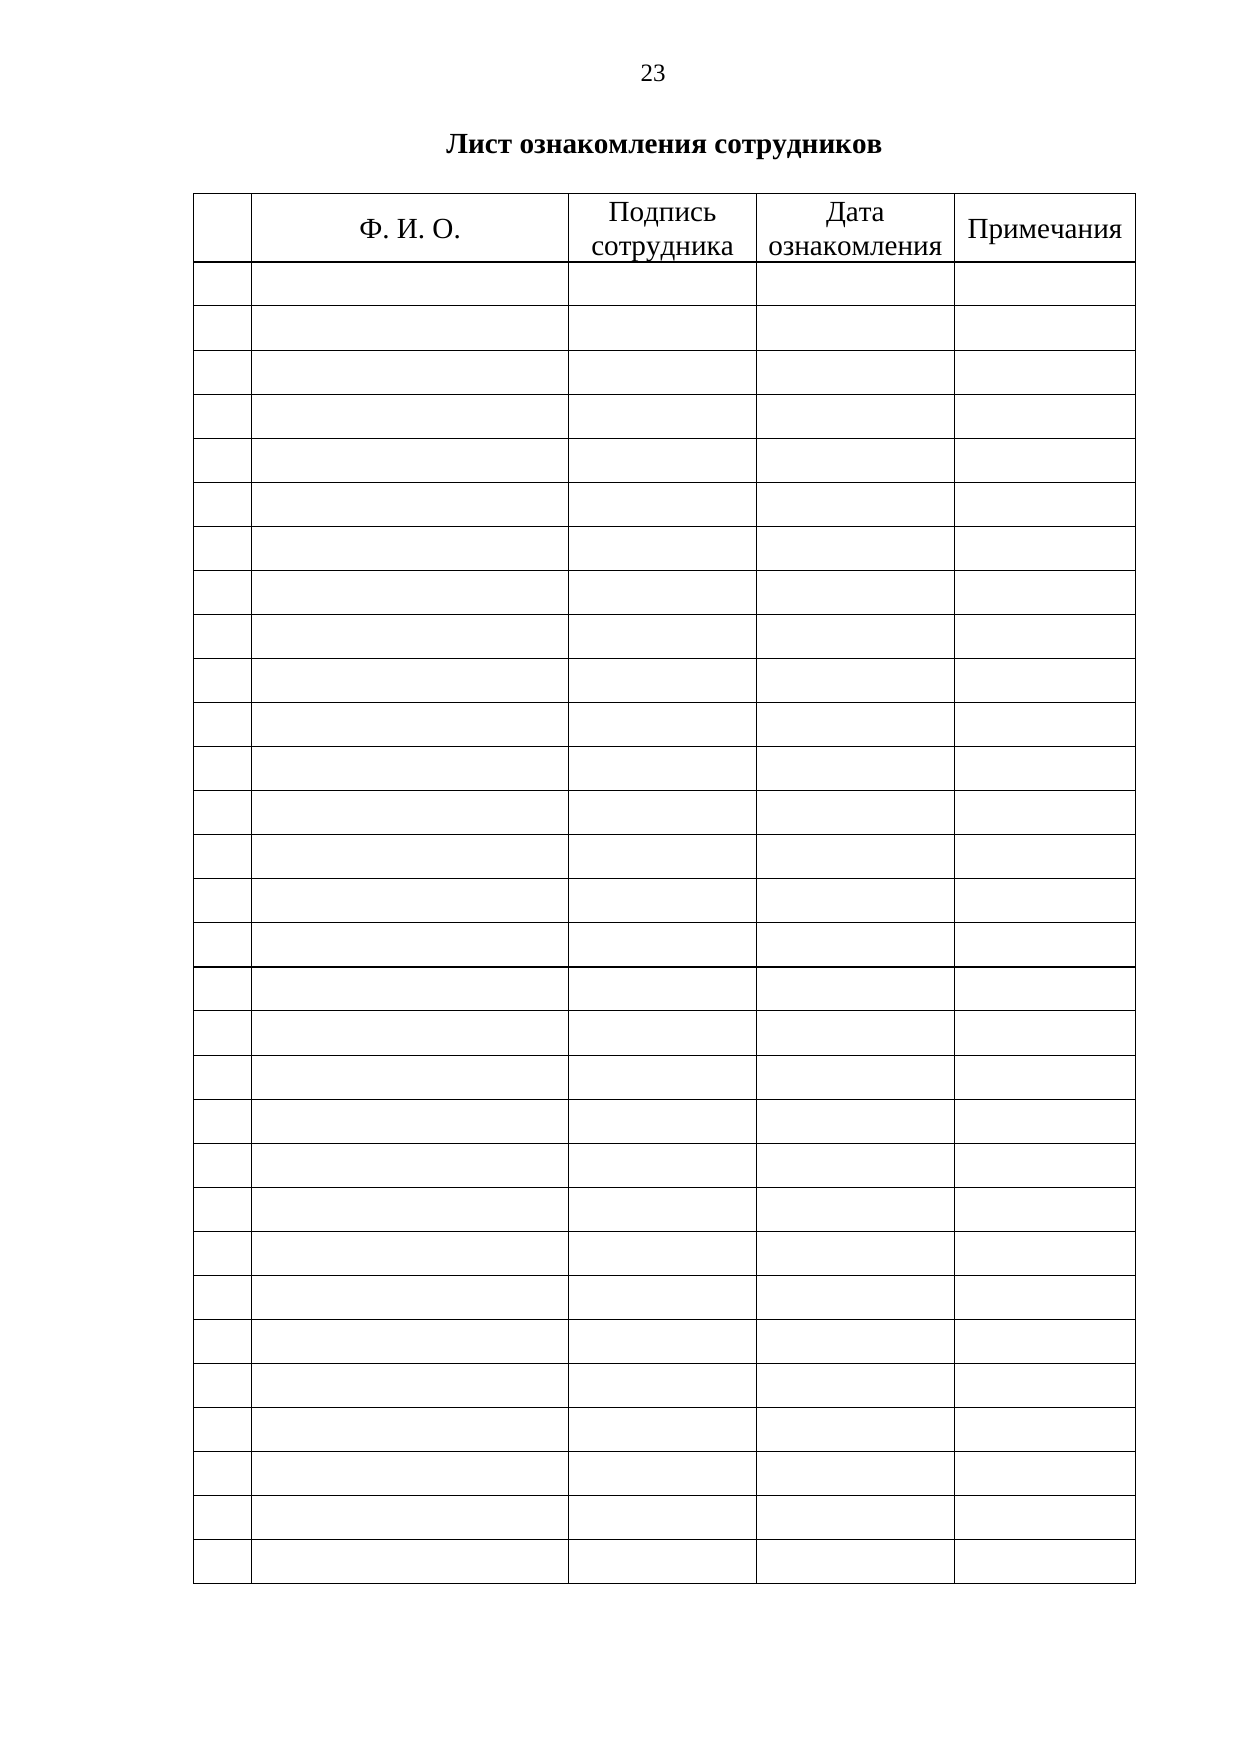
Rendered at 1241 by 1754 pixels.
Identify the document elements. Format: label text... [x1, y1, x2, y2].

table_cell [757, 835, 954, 878]
table_cell [757, 483, 954, 526]
table_cell [252, 835, 568, 878]
table_cell [194, 395, 251, 438]
table_cell [955, 923, 1135, 966]
table_cell [757, 1408, 954, 1451]
table_cell [757, 791, 954, 834]
table_cell [955, 1011, 1135, 1054]
table_cell [194, 439, 251, 482]
table_cell [569, 1496, 756, 1539]
table_cell [569, 835, 756, 878]
table_cell [757, 306, 954, 349]
table_cell [955, 483, 1135, 526]
table_cell [955, 527, 1135, 570]
table_cell [955, 1100, 1135, 1143]
table_cell [955, 747, 1135, 790]
table_cell [252, 439, 568, 482]
table_cell [194, 1276, 251, 1319]
table_cell [194, 791, 251, 834]
table_cell [955, 439, 1135, 482]
table_cell [569, 527, 756, 570]
table_cell [252, 1056, 568, 1098]
table_cell [757, 615, 954, 658]
table_cell [955, 1232, 1135, 1275]
table_cell [252, 306, 568, 349]
table_cell [252, 615, 568, 658]
table_cell [757, 1011, 954, 1054]
table_cell [757, 968, 954, 1010]
table_cell [252, 747, 568, 790]
table_cell [569, 791, 756, 834]
table_cell [955, 1320, 1135, 1363]
table_cell [252, 1452, 568, 1495]
table_cell [252, 968, 568, 1010]
table_cell [569, 747, 756, 790]
table_cell [252, 1364, 568, 1407]
table_cell [194, 1496, 251, 1539]
table_cell [757, 1232, 954, 1275]
table_header [194, 194, 251, 261]
table_cell [569, 1276, 756, 1319]
table_cell [757, 879, 954, 922]
table_cell [955, 1056, 1135, 1098]
table_cell [757, 1496, 954, 1539]
table_cell [569, 263, 756, 305]
table_cell [757, 1188, 954, 1231]
table_cell [955, 1496, 1135, 1539]
table_cell [569, 1232, 756, 1275]
table_cell [194, 1320, 251, 1363]
table_cell [194, 1188, 251, 1231]
table_header Дата ознакомления [757, 194, 954, 261]
table_cell [757, 747, 954, 790]
table_cell [955, 615, 1135, 658]
table_cell [569, 1320, 756, 1363]
table_cell [252, 1188, 568, 1231]
table_cell [194, 571, 251, 614]
table_cell [194, 1011, 251, 1054]
table_cell [569, 1188, 756, 1231]
table_cell [252, 1276, 568, 1319]
table_cell [757, 659, 954, 702]
table_cell [569, 659, 756, 702]
table_cell [569, 968, 756, 1010]
table_cell [757, 923, 954, 966]
table_cell [955, 1452, 1135, 1495]
table_cell [569, 923, 756, 966]
table_cell [955, 835, 1135, 878]
table_cell [757, 1056, 954, 1098]
table_cell [757, 1100, 954, 1143]
table_cell [194, 659, 251, 702]
table_cell [194, 968, 251, 1010]
table_cell [757, 395, 954, 438]
table_cell [252, 703, 568, 746]
table_cell [252, 879, 568, 922]
table_cell [194, 1100, 251, 1143]
table_cell [194, 1232, 251, 1275]
table_cell [955, 395, 1135, 438]
table_cell [569, 439, 756, 482]
table_cell [955, 659, 1135, 702]
table_cell [194, 1408, 251, 1451]
table_cell [252, 395, 568, 438]
table_cell [757, 263, 954, 305]
table_cell [194, 923, 251, 966]
table_cell [569, 1408, 756, 1451]
table_cell [757, 1144, 954, 1187]
table_cell [569, 483, 756, 526]
table_cell [194, 1540, 251, 1583]
table_cell [194, 483, 251, 526]
table_cell [955, 968, 1135, 1010]
table_header Ф. И. О. [252, 194, 568, 261]
table_cell [757, 1452, 954, 1495]
table_cell [252, 351, 568, 393]
table_cell [955, 571, 1135, 614]
table_cell [757, 527, 954, 570]
table_cell [194, 835, 251, 878]
table_cell [955, 1364, 1135, 1407]
table_cell [252, 1100, 568, 1143]
table_cell [194, 306, 251, 349]
table_cell [194, 879, 251, 922]
table_cell [569, 1056, 756, 1098]
table_cell [955, 1408, 1135, 1451]
table_cell [757, 703, 954, 746]
table_cell [194, 527, 251, 570]
table_cell [955, 263, 1135, 305]
table_header Примечания [955, 194, 1135, 261]
table_cell [955, 791, 1135, 834]
table_cell [955, 1276, 1135, 1319]
table_cell [252, 483, 568, 526]
table_cell [252, 263, 568, 305]
table_cell [569, 1540, 756, 1583]
table_cell [569, 351, 756, 393]
table_header Подпись сотрудника [569, 194, 756, 261]
table_cell [955, 351, 1135, 393]
table_cell [252, 1011, 568, 1054]
table_cell [569, 395, 756, 438]
table_cell [955, 1144, 1135, 1187]
table_cell [569, 306, 756, 349]
table_cell [194, 263, 251, 305]
table_cell [194, 1144, 251, 1187]
table_cell [252, 659, 568, 702]
table_cell [757, 351, 954, 393]
table_cell [569, 879, 756, 922]
table_cell [569, 1100, 756, 1143]
table_cell [757, 439, 954, 482]
table_cell [252, 571, 568, 614]
table_cell [194, 615, 251, 658]
table_cell [569, 1364, 756, 1407]
table_cell [569, 1452, 756, 1495]
table_cell [757, 1540, 954, 1583]
table_cell [252, 1320, 568, 1363]
table_cell [955, 306, 1135, 349]
table_cell [194, 351, 251, 393]
table_cell [194, 1452, 251, 1495]
table_cell [569, 1011, 756, 1054]
table_cell [757, 1364, 954, 1407]
text Лист ознакомления сотрудников [177, 118, 1152, 160]
table_cell [252, 1496, 568, 1539]
table_cell [955, 1540, 1135, 1583]
table_cell [252, 527, 568, 570]
table_cell [252, 1144, 568, 1187]
table_cell [569, 1144, 756, 1187]
table_cell [569, 703, 756, 746]
table_cell [252, 791, 568, 834]
table_cell [252, 1408, 568, 1451]
table_cell [955, 703, 1135, 746]
table_cell [955, 879, 1135, 922]
table_cell [757, 571, 954, 614]
table_cell [569, 571, 756, 614]
table_cell [569, 615, 756, 658]
table_cell [252, 1540, 568, 1583]
table_cell [757, 1276, 954, 1319]
table_cell [955, 1188, 1135, 1231]
table_cell [252, 923, 568, 966]
table_cell [194, 703, 251, 746]
table_cell [194, 1056, 251, 1098]
table_cell [194, 1364, 251, 1407]
table_cell [252, 1232, 568, 1275]
table_cell [194, 747, 251, 790]
table_cell [757, 1320, 954, 1363]
